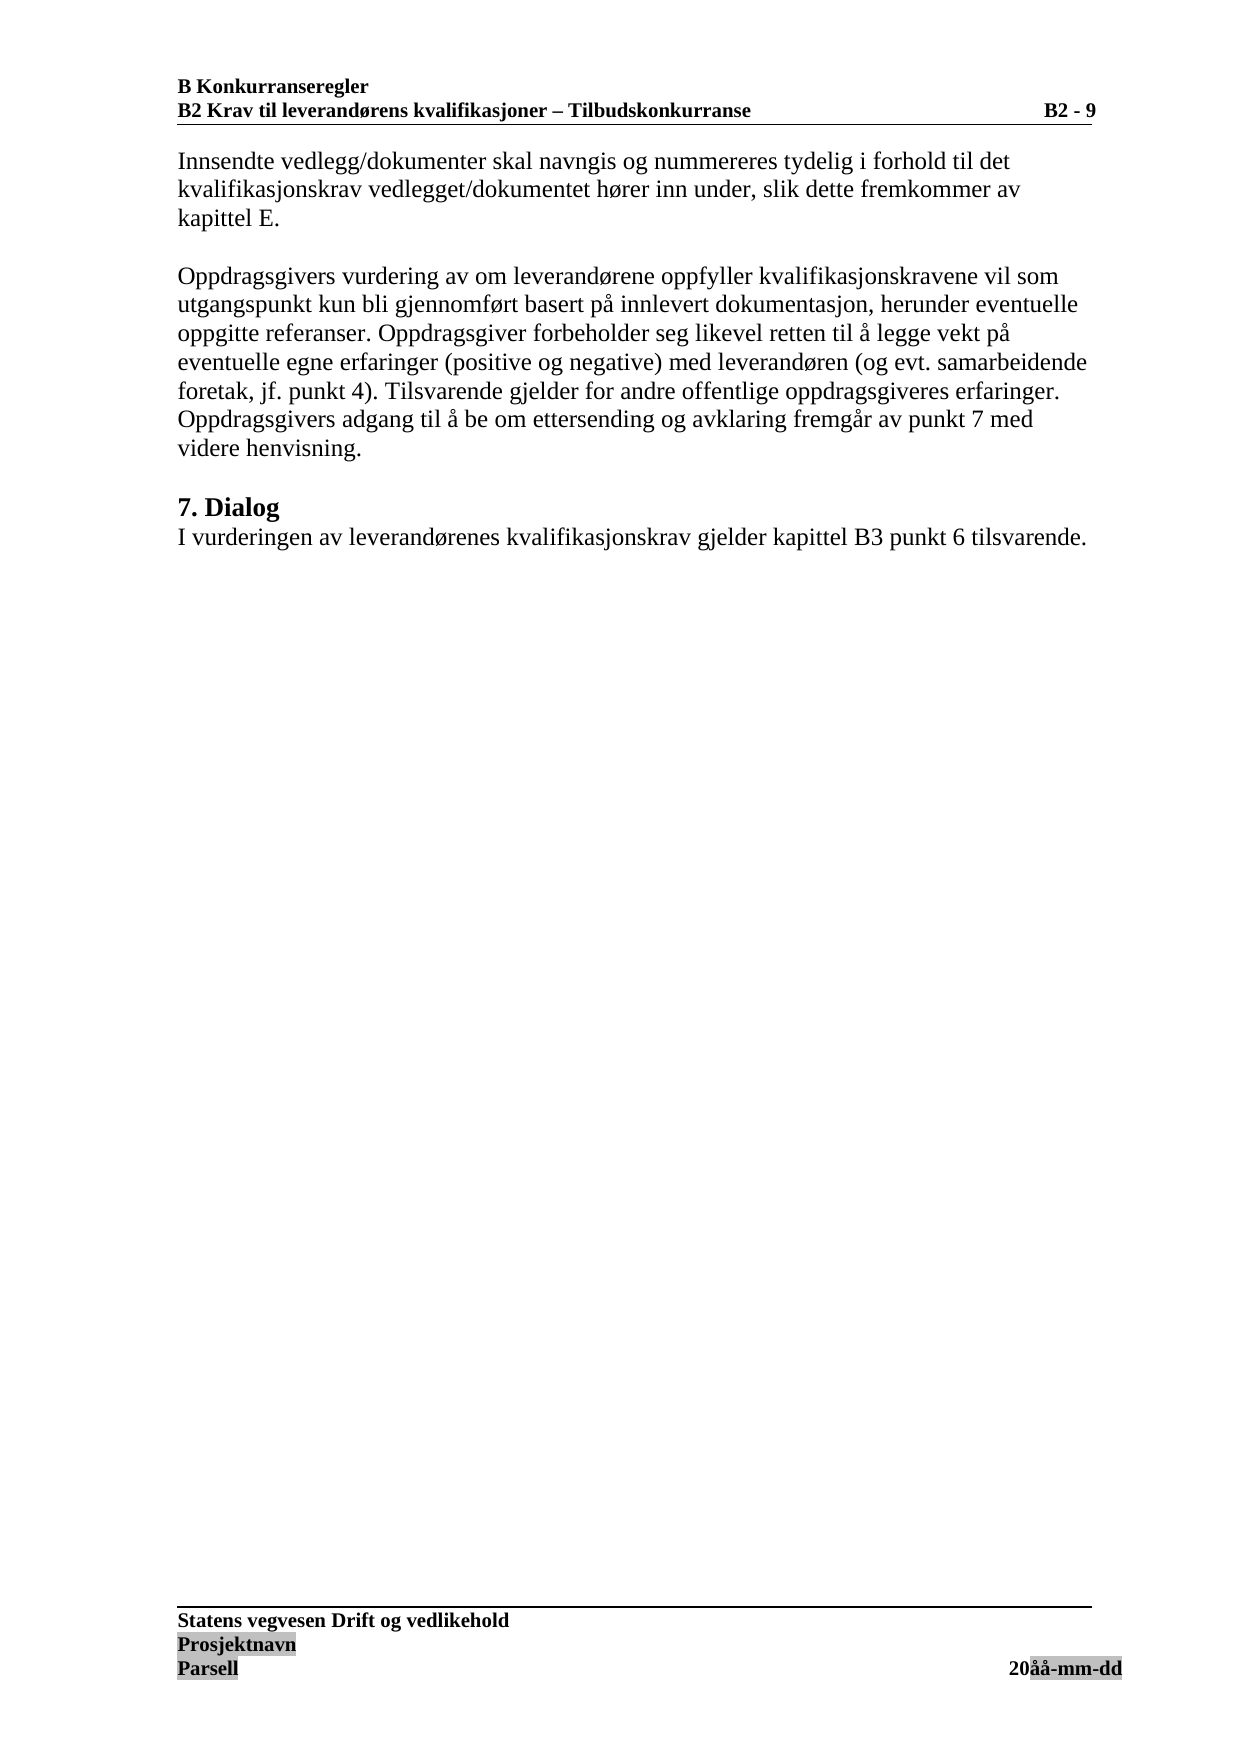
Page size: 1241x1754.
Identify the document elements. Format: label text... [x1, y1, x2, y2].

text I vurderingen av leverandørenes kvalifikasjonskrav gjelder kapittel B3 punkt 6 tilsvarende. [177, 522, 1092, 579]
subtitle Dialog [177, 491, 1092, 522]
text Oppdragsgivers vurdering av om leverandørene oppfyller kvalifikasjonskravene vil som utgangspunkt kun bli gjennomført basert på innlevert dokumentasjon, herunder eventuelle oppgitte referanser. Oppdragsgiver forbeholder seg likevel retten til å legge vekt på eventuelle egne erfaringer (positive og negative) med leverandøren (og evt. samarbeidende foretak, jf. punkt 4). Tilsvarende gjelder for andre offentlige oppdragsgiveres erfaringer. Oppdragsgivers adgang til å be om ettersending og avklaring fremgår av punkt 7 med videre henvisning. [177, 261, 1092, 462]
text Innsendte vedlegg/dokumenter skal navngis og nummereres tydelig i forhold til det kvalifikasjonskrav vedlegget/dokumentet hører inn under, slik dette fremkommer av kapittel E. [177, 146, 1092, 232]
